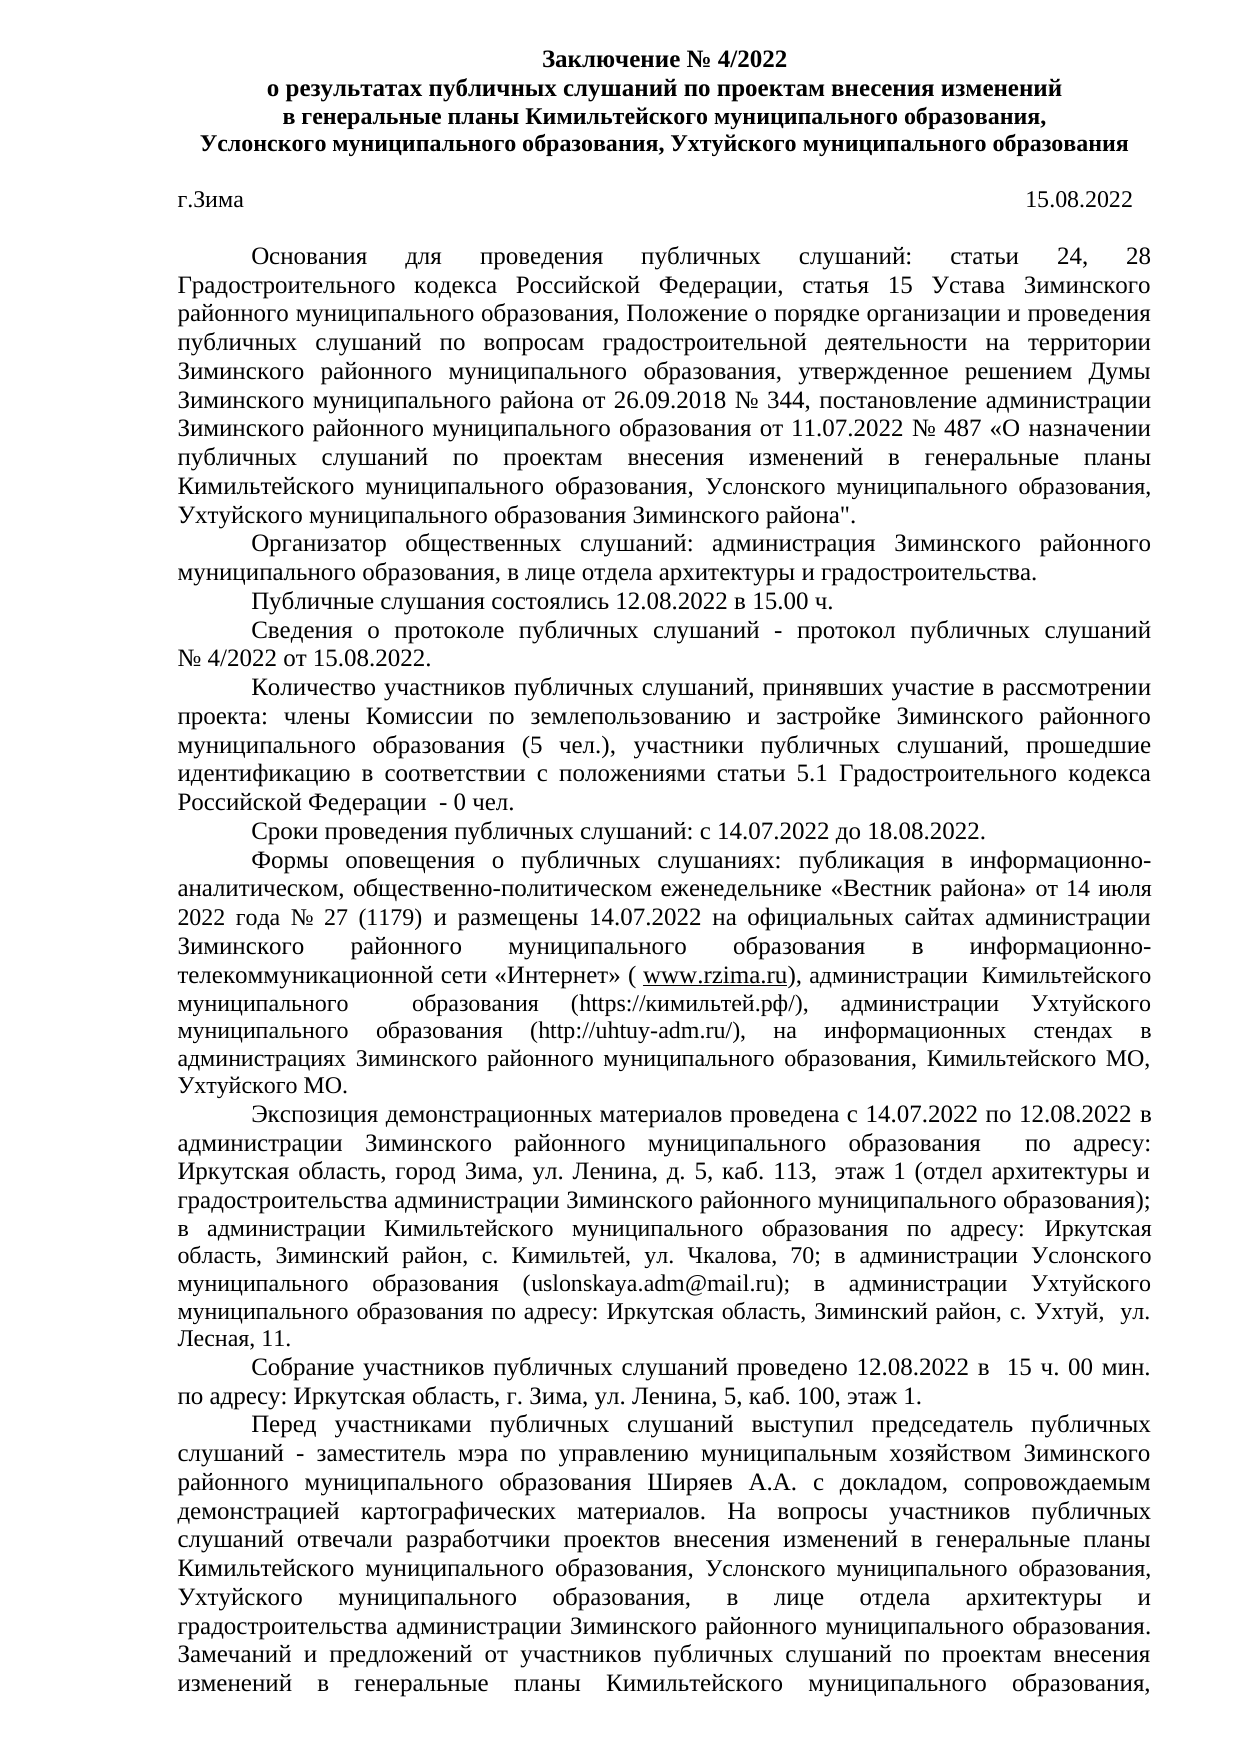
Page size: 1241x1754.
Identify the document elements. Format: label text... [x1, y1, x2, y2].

text г.Зима 15.08.2022 [177, 185, 1152, 212]
text Собрание участников публичных слушаний проведено 12.08.2022 в 15 ч. 00 мин. по адресу: Иркутская область, г. Зима, ул. Ленина, 5, каб. 100, этаж 1. [177, 1352, 1152, 1409]
text Публичные слушания состоялись 12.08.2022 в 15.00 ч. [177, 586, 1152, 615]
text Формы оповещения о публичных слушаниях: публикация в информационно-аналитическом, общественно-политическом еженедельнике «Вестник района» от 14 июля 2022 года № 27 (1179) и размещены 14.07.2022 на официальных сайтах администрации Зиминского районного муниципального образования в информационно-телекоммуникационной сети «Интернет» ( www.rzima.ru), администрации Кимильтейского муниципального образования (https://кимильтей.рф/), администрации Ухтуйского муниципального образования (http://uhtuy-adm.ru/), на информационных стендах в администрациях Зиминского районного муниципального образования, Кимильтейского МО, Ухтуйского МО. [177, 845, 1152, 1099]
text о результатах публичных слушаний по проектам внесения изменений [177, 73, 1152, 102]
text Сроки проведения публичных слушаний: с 14.07.2022 до 18.08.2022. [177, 816, 1152, 845]
text Основания для проведения публичных слушаний: статьи 24, 28 Градостроительного кодекса Российской Федерации, статья 15 Устава Зиминского районного муниципального образования, Положение о порядке организации и проведения публичных слушаний по вопросам градостроительной деятельности на территории Зиминского районного муниципального образования, утвержденное решением Думы Зиминского муниципального района от 26.09.2018 № 344, постановление администрации Зиминского районного муниципального образования от 11.07.2022 № 487 «О назначении публичных слушаний по проектам внесения изменений в генеральные планы Кимильтейского муниципального образования, Услонского муниципального образования, Ухтуйского муниципального образования Зиминского района". [177, 241, 1152, 528]
text Экспозиция демонстрационных материалов проведена с 14.07.2022 по 12.08.2022 в администрации Зиминского районного муниципального образования по адресу: Иркутская область, город Зима, ул. Ленина, д. 5, каб. 113, этаж 1 (отдел архитектуры и градостроительства администрации Зиминского районного муниципального образования); в администрации Кимильтейского муниципального образования по адресу: Иркутская область, Зиминский район, с. Кимильтей, ул. Чкалова, 70; в администрации Услонского муниципального образования (uslonskaya.adm@mail.ru); в администрации Ухтуйского муниципального образования по адресу: Иркутская область, Зиминский район, с. Ухтуй, ул. Лесная, 11. [177, 1099, 1152, 1352]
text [177, 1409, 1152, 1697]
text Организатор общественных слушаний: администрация Зиминского районного муниципального образования, в лице отдела архитектуры и градостроительства. [177, 528, 1152, 586]
text Услонского муниципального образования, Ухтуйского муниципального образования [177, 129, 1152, 157]
text Заключение № 4/2022 [177, 44, 1152, 73]
text Сведения о протоколе публичных слушаний - протокол публичных слушаний № 4/2022 от 15.08.2022. [177, 615, 1152, 672]
text в генеральные планы Кимильтейского муниципального образования, [177, 102, 1152, 129]
text Количество участников публичных слушаний, принявших участие в рассмотрении проекта: члены Комиссии по землепользованию и застройке Зиминского районного муниципального образования (5 чел.), участники публичных слушаний, прошедшие идентификацию в соответствии с положениями статьи 5.1 Градостроительного кодекса Российской Федерации - 0 чел. [177, 672, 1152, 816]
